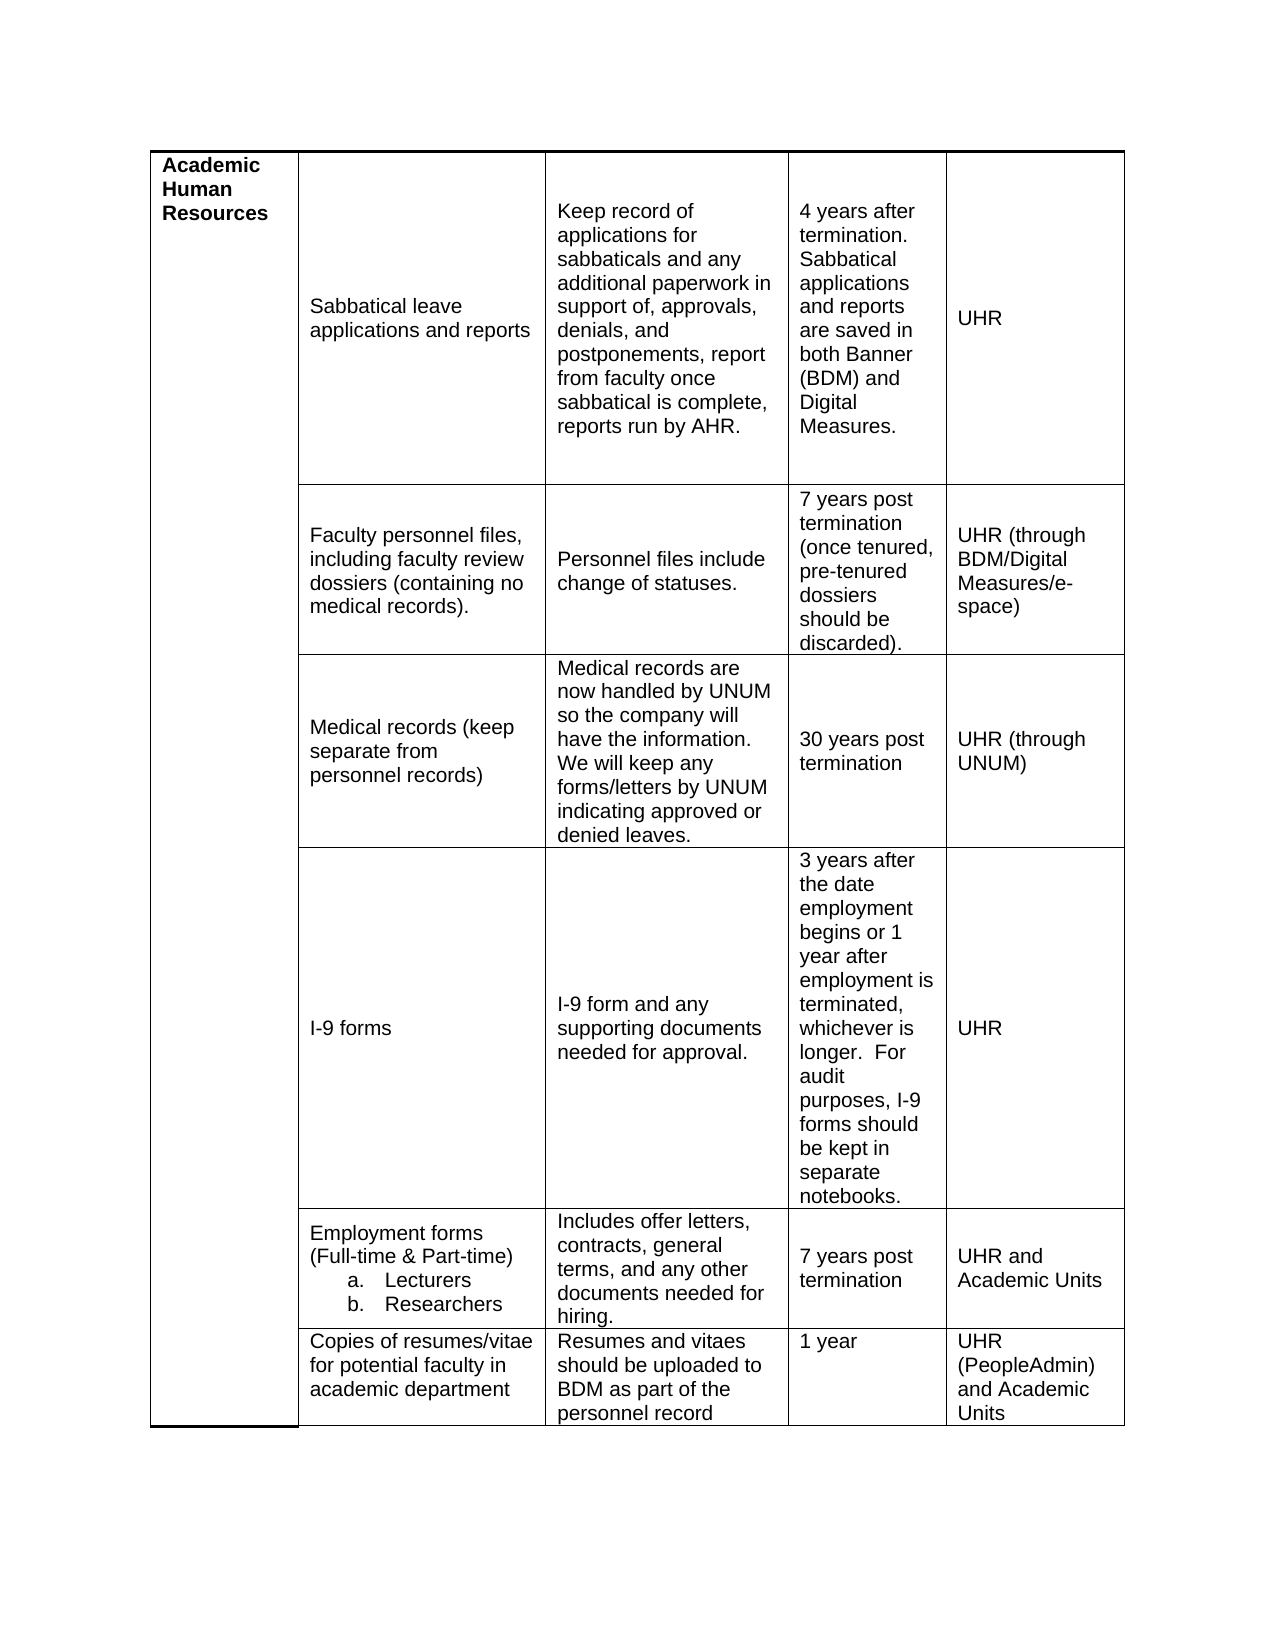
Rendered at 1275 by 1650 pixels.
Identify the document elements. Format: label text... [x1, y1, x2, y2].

table_cell Medical records are now handled by UNUM so the company will have the information. We will keep any forms/letters by UNUM indicating approved or denied leaves. [546, 655, 788, 847]
table_cell 3 years after the date employment begins or 1 year after employment is terminated, whichever is longer. For audit purposes, I-9 forms should be kept in separate notebooks. [789, 848, 946, 1207]
table_cell Personnel files include change of statuses. [546, 485, 788, 654]
table_cell UHR and Academic Units [947, 1209, 1124, 1328]
table_cell UHR (through BDM/Digital Measures/e-space) [947, 485, 1124, 654]
table_cell Medical records (keep separate from personnel records) [299, 655, 545, 847]
table_cell UHR [947, 848, 1124, 1207]
table_cell Faculty personnel files, including faculty review dossiers (containing no medical records). [299, 485, 545, 654]
table_cell Resumes and vitaes should be uploaded to BDM as part of the personnel record [546, 1329, 788, 1425]
table_cell Sabbatical leave applications and reports [299, 153, 545, 483]
table_cell UHR (PeopleAdmin) and Academic Units [947, 1329, 1124, 1425]
table_cell Copies of resumes/vitae for potential faculty in academic department [299, 1329, 545, 1425]
table_cell 7 years post termination [789, 1209, 946, 1328]
table_cell Keep record of applications for sabbaticals and any additional paperwork in support of, approvals, denials, and postponements, report from faculty once sabbatical is complete, reports run by AHR. [546, 153, 788, 483]
table_cell 1 year [789, 1329, 946, 1425]
table_cell Includes offer letters, contracts, general terms, and any other documents needed for hiring. [546, 1209, 788, 1328]
table_cell 4 years after termination. Sabbatical applications and reports are saved in both Banner (BDM) and Digital Measures. [789, 153, 946, 483]
table_cell UHR [947, 153, 1124, 483]
table_cell 30 years post termination [789, 655, 946, 847]
table_cell I-9 form and any supporting documents needed for approval. [546, 848, 788, 1207]
table_cell I-9 forms [299, 848, 545, 1207]
table_cell UHR (through UNUM) [947, 655, 1124, 847]
table_cell 7 years post termination (once tenured, pre-tenured dossiers should be discarded). [789, 485, 946, 654]
table_cell Academic Human Resources [151, 153, 298, 1425]
table_cell Employment forms (Full-time & Part-time) Lecturers Researchers [299, 1209, 545, 1328]
